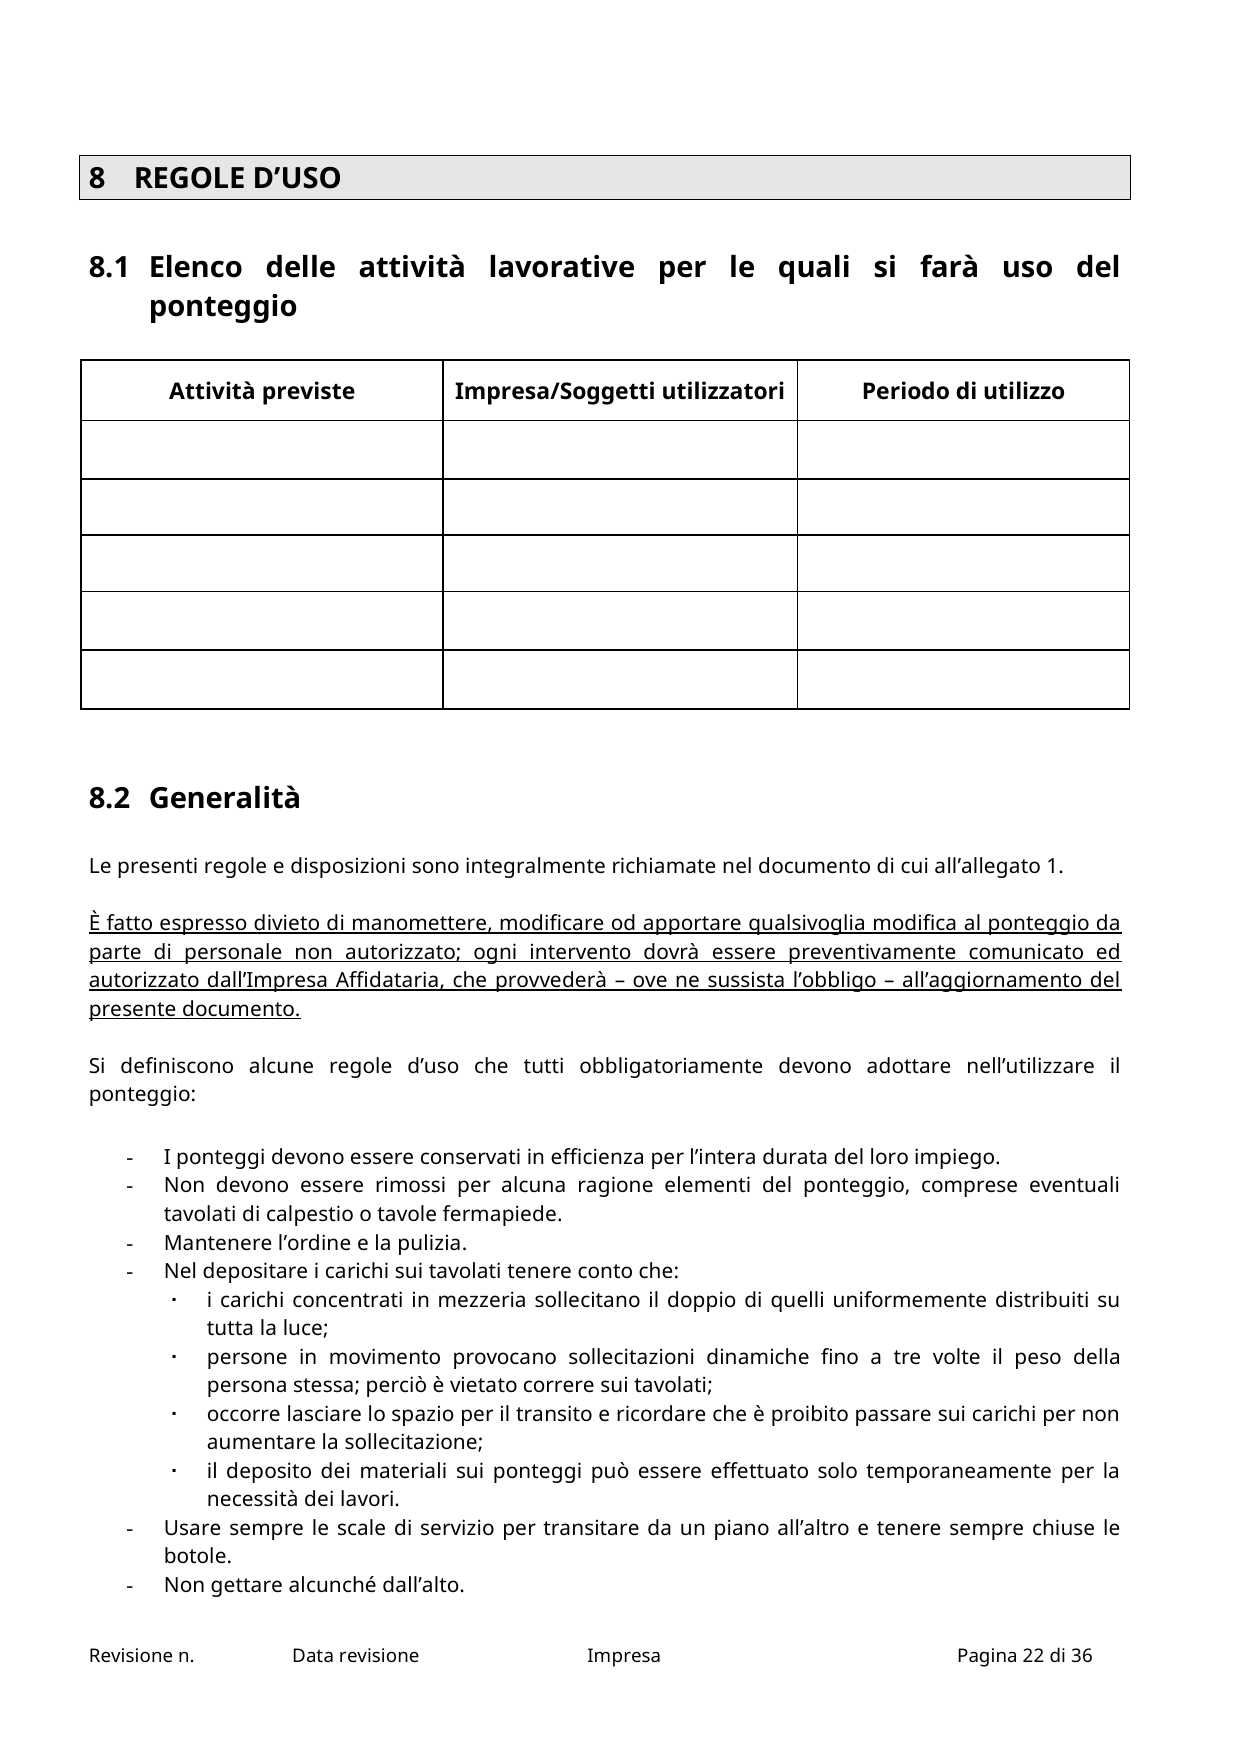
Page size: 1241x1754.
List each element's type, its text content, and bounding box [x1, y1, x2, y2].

list persone in movimento provocano sollecitazioni dinamiche fino a tre volte il peso della persona stessa; perciò è vietato correre sui tavolati; [169, 1342, 1122, 1399]
list I ponteggi devono essere conservati in efficienza per l’intera durata del loro impiego. [126, 1142, 1122, 1170]
table_cell [444, 651, 797, 708]
list occorre lasciare lo spazio per il transito e ricordare che è proibito passare sui carichi per non aumentare la sollecitazione; [169, 1399, 1122, 1456]
table_cell [798, 480, 1129, 534]
table_cell [444, 480, 797, 534]
table_cell [798, 421, 1129, 478]
list i carichi concentrati in mezzeria sollecitano il doppio di quelli uniformemente distribuiti su tutta la luce; [169, 1284, 1122, 1342]
subtitle Elenco delle attività lavorative per le quali si farà uso del ponteggio [88, 246, 1122, 325]
table_cell [798, 536, 1129, 591]
table_cell [82, 480, 442, 534]
text È fatto espresso divieto di manomettere, modificare od apportare qualsivoglia modifica al ponteggio da parte di personale non autorizzato; ogni intervento dovrà essere preventivamente comunicato ed autorizzato dall’Impresa Affidataria, che provvederà – ove ne sussista l’obbligo – all’aggiornamento del presente documento. [88, 990, 1122, 1022]
table_cell [444, 421, 797, 478]
table_cell [798, 651, 1129, 708]
table_cell [798, 592, 1129, 649]
text È fatto espresso divieto di manomettere, modificare od apportare qualsivoglia modifica al ponteggio da parte di personale non autorizzato; ogni intervento dovrà essere preventivamente comunicato ed autorizzato dall’Impresa Affidataria, che provvederà – ove ne sussista l’obbligo – all’aggiornamento del presente documento. [88, 962, 1122, 989]
table_header Periodo di utilizzo [798, 361, 1129, 419]
text Le presenti regole e disposizioni sono integralmente richiamate nel documento di cui all’allegato 1. [88, 851, 1122, 879]
text Si definiscono alcune regole d’uso che tutti obbligatoriamente devono adottare nell’utilizzare il ponteggio: [88, 1051, 1122, 1108]
table_cell [82, 536, 442, 591]
subtitle REGOLE D’USO [80, 156, 1130, 199]
table_header Attività previste [82, 361, 442, 419]
table_cell [82, 421, 442, 478]
table_header Impresa/Soggetti utilizzatori [444, 361, 797, 419]
list Usare sempre le scale di servizio per transitare da un piano all’altro e tenere sempre chiuse le botole. [126, 1513, 1122, 1570]
list Nel depositare i carichi sui tavolati tenere conto che: [126, 1256, 1122, 1284]
table_cell [444, 536, 797, 591]
list Non devono essere rimossi per alcuna ragione elementi del ponteggio, comprese eventuali tavolati di calpestio o tavole fermapiede. [126, 1170, 1122, 1227]
list il deposito dei materiali sui ponteggi può essere effettuato solo temporaneamente per la necessità dei lavori. [169, 1456, 1122, 1513]
list Non gettare alcunché dall’alto. [126, 1570, 1122, 1598]
table_cell [82, 651, 442, 708]
table_cell [444, 592, 797, 649]
text È fatto espresso divieto di manomettere, modificare od apportare qualsivoglia modifica al ponteggio da parte di personale non autorizzato; ogni intervento dovrà essere preventivamente comunicato ed autorizzato dall’Impresa Affidataria, che provvederà – ove ne sussista l’obbligo – all’aggiornamento del presente documento. [88, 933, 1122, 961]
table_cell [82, 592, 442, 649]
subtitle Generalità [88, 777, 1122, 817]
list Mantenere l’ordine e la pulizia. [126, 1227, 1122, 1256]
text È fatto espresso divieto di manomettere, modificare od apportare qualsivoglia modifica al ponteggio da parte di personale non autorizzato; ogni intervento dovrà essere preventivamente comunicato ed autorizzato dall’Impresa Affidataria, che provvederà – ove ne sussista l’obbligo – all’aggiornamento del presente documento. [88, 908, 1122, 932]
